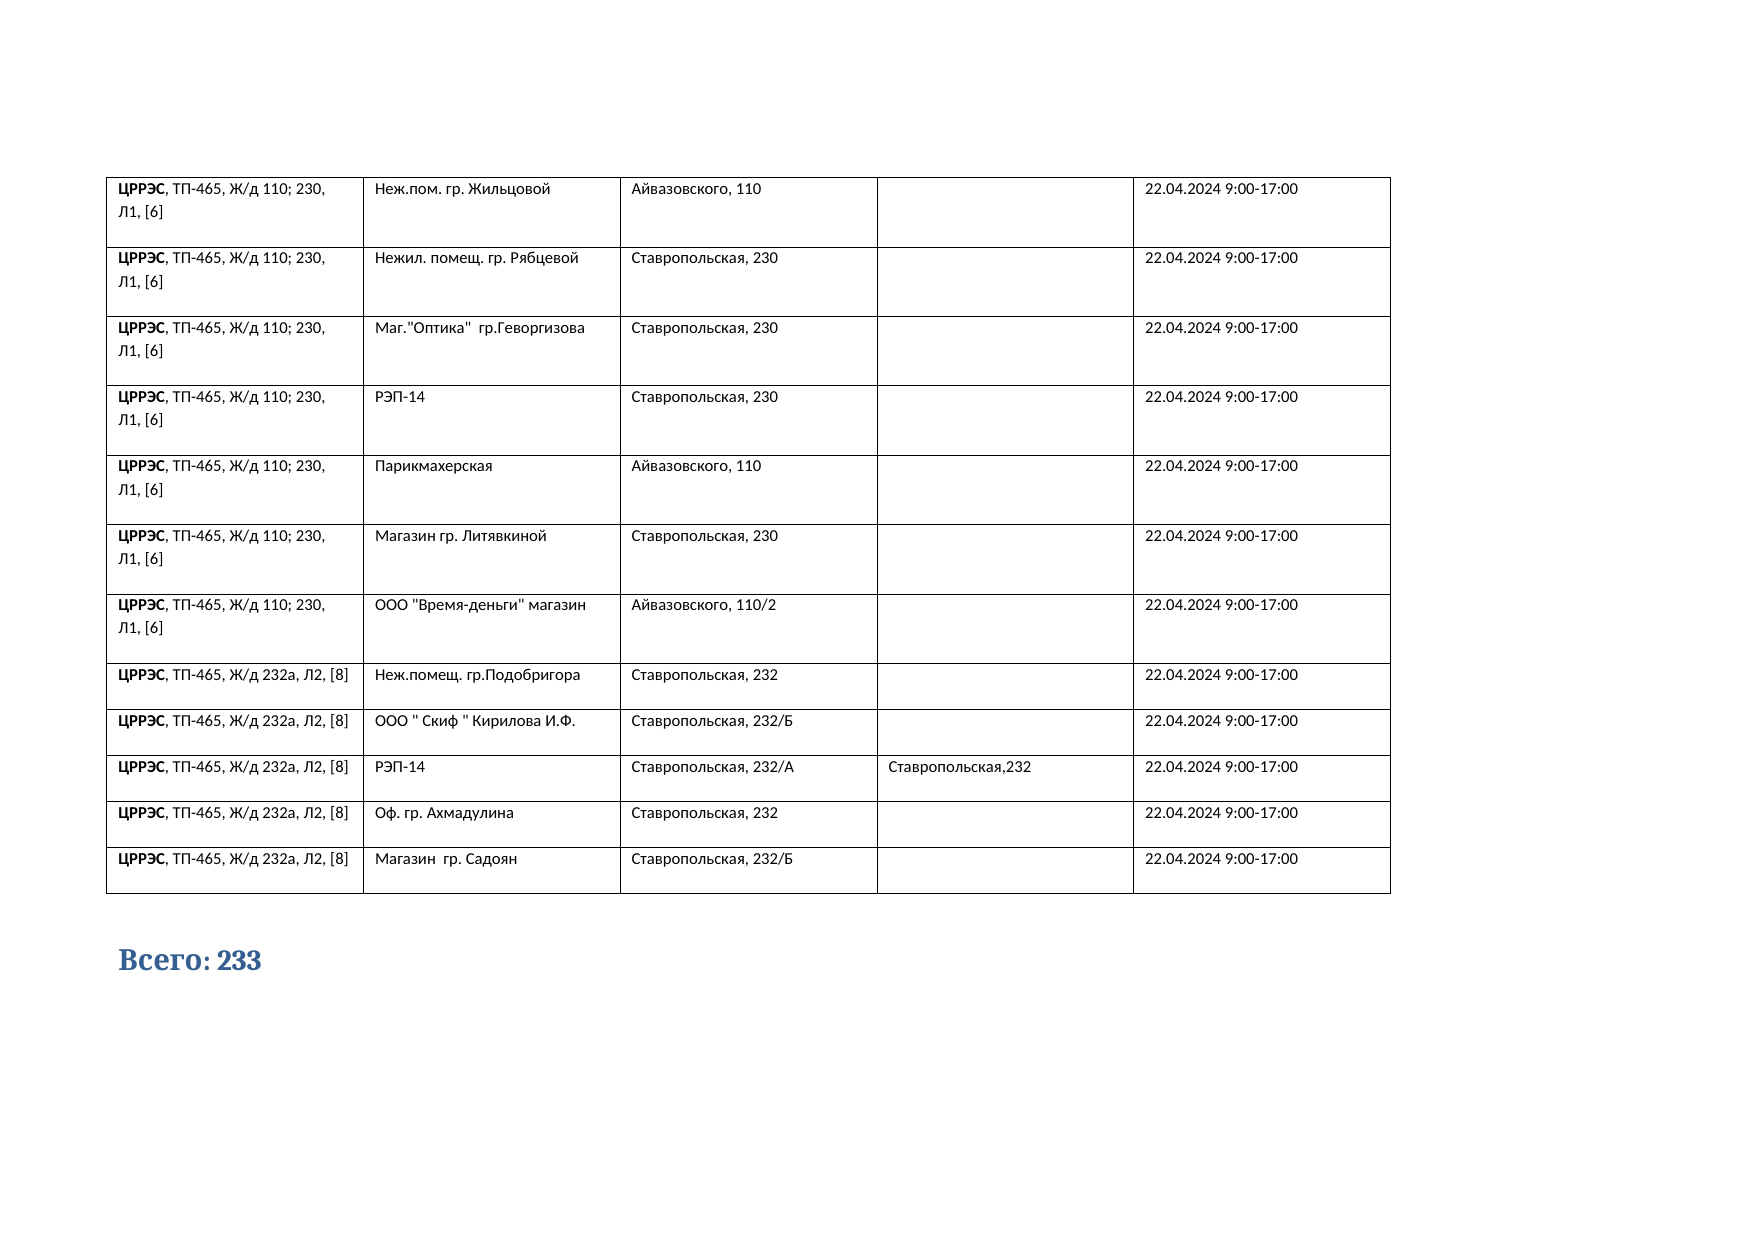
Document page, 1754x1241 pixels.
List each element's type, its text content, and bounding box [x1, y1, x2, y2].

table_cell [878, 664, 1133, 709]
table_cell ООО " Скиф " Кирилова И.Ф. [364, 710, 620, 755]
table_cell Ставропольская, 232/А [621, 756, 877, 801]
table_cell [878, 178, 1133, 247]
table_cell Ставропольская, 230 [621, 386, 877, 455]
table_cell Ставропольская, 230 [621, 248, 877, 316]
table_cell РЭП-14 [364, 756, 620, 801]
table_cell РЭП-14 [364, 386, 620, 455]
table_cell Парикмахерская [364, 456, 620, 524]
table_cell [107, 178, 363, 247]
table_cell ЦРРЭС, ТП-465, Ж/д 110; 230, Л1, [6] [107, 456, 363, 524]
table_cell [878, 456, 1133, 524]
table_cell 22.04.2024 9:00-17:00 [1134, 756, 1390, 801]
table_cell 22.04.2024 9:00-17:00 [1134, 456, 1390, 524]
table_cell [878, 317, 1133, 385]
table_cell ЦРРЭС, ТП-465, Ж/д 232а, Л2, [8] [107, 848, 363, 893]
table_cell Ставропольская, 232 [621, 802, 877, 847]
table_cell Ставропольская, 232/Б [621, 848, 877, 893]
table_cell [878, 802, 1133, 847]
table_cell 22.04.2024 9:00-17:00 [1134, 525, 1390, 593]
subtitle Всего: 233 [118, 944, 1636, 978]
table_cell 22.04.2024 9:00-17:00 [1134, 710, 1390, 755]
table_cell Неж.пом. гр. Жильцовой [364, 178, 620, 247]
table_cell 22.04.2024 9:00-17:00 [1134, 248, 1390, 316]
table_cell 22.04.2024 9:00-17:00 [1134, 802, 1390, 847]
table_cell Айвазовского, 110 [621, 456, 877, 524]
table_cell 22.04.2024 9:00-17:00 [1134, 848, 1390, 893]
table_cell ЦРРЭС, ТП-465, Ж/д 232а, Л2, [8] [107, 664, 363, 709]
table_cell Айвазовского, 110/2 [621, 595, 877, 663]
table_cell Ставропольская,232 [878, 756, 1133, 801]
table_cell [878, 525, 1133, 593]
table_cell [878, 595, 1133, 663]
table_cell [878, 248, 1133, 316]
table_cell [1134, 178, 1390, 247]
table_cell [878, 848, 1133, 893]
table_cell 22.04.2024 9:00-17:00 [1134, 664, 1390, 709]
table_cell [878, 386, 1133, 455]
table_cell ЦРРЭС, ТП-465, Ж/д 232а, Л2, [8] [107, 710, 363, 755]
table_cell Магазин гр. Литявкиной [364, 525, 620, 593]
table_cell 22.04.2024 9:00-17:00 [1134, 317, 1390, 385]
table_cell ЦРРЭС, ТП-465, Ж/д 232а, Л2, [8] [107, 802, 363, 847]
table_cell 22.04.2024 9:00-17:00 [1134, 595, 1390, 663]
table_cell Неж.помещ. гр.Подобригора [364, 664, 620, 709]
table_cell ООО "Время-деньги" магазин [364, 595, 620, 663]
table_cell Нежил. помещ. гр. Рябцевой [364, 248, 620, 316]
table_cell ЦРРЭС, ТП-465, Ж/д 110; 230, Л1, [6] [107, 595, 363, 663]
table_cell Маг."Оптика" гр.Геворгизова [364, 317, 620, 385]
table_cell Ставропольская, 230 [621, 317, 877, 385]
table_cell Оф. гр. Ахмадулина [364, 802, 620, 847]
table_cell 22.04.2024 9:00-17:00 [1134, 386, 1390, 455]
table_cell ЦРРЭС, ТП-465, Ж/д 110; 230, Л1, [6] [107, 525, 363, 593]
table_cell ЦРРЭС, ТП-465, Ж/д 232а, Л2, [8] [107, 756, 363, 801]
table_cell ЦРРЭС, ТП-465, Ж/д 110; 230, Л1, [6] [107, 386, 363, 455]
table_cell ЦРРЭС, ТП-465, Ж/д 110; 230, Л1, [6] [107, 317, 363, 385]
table_cell Айвазовского, 110 [621, 178, 877, 247]
table_cell Ставропольская, 232/Б [621, 710, 877, 755]
table_cell Магазин гр. Садоян [364, 848, 620, 893]
table_cell [878, 710, 1133, 755]
table_cell Ставропольская, 230 [621, 525, 877, 593]
table_cell ЦРРЭС, ТП-465, Ж/д 110; 230, Л1, [6] [107, 248, 363, 316]
table_cell Ставропольская, 232 [621, 664, 877, 709]
